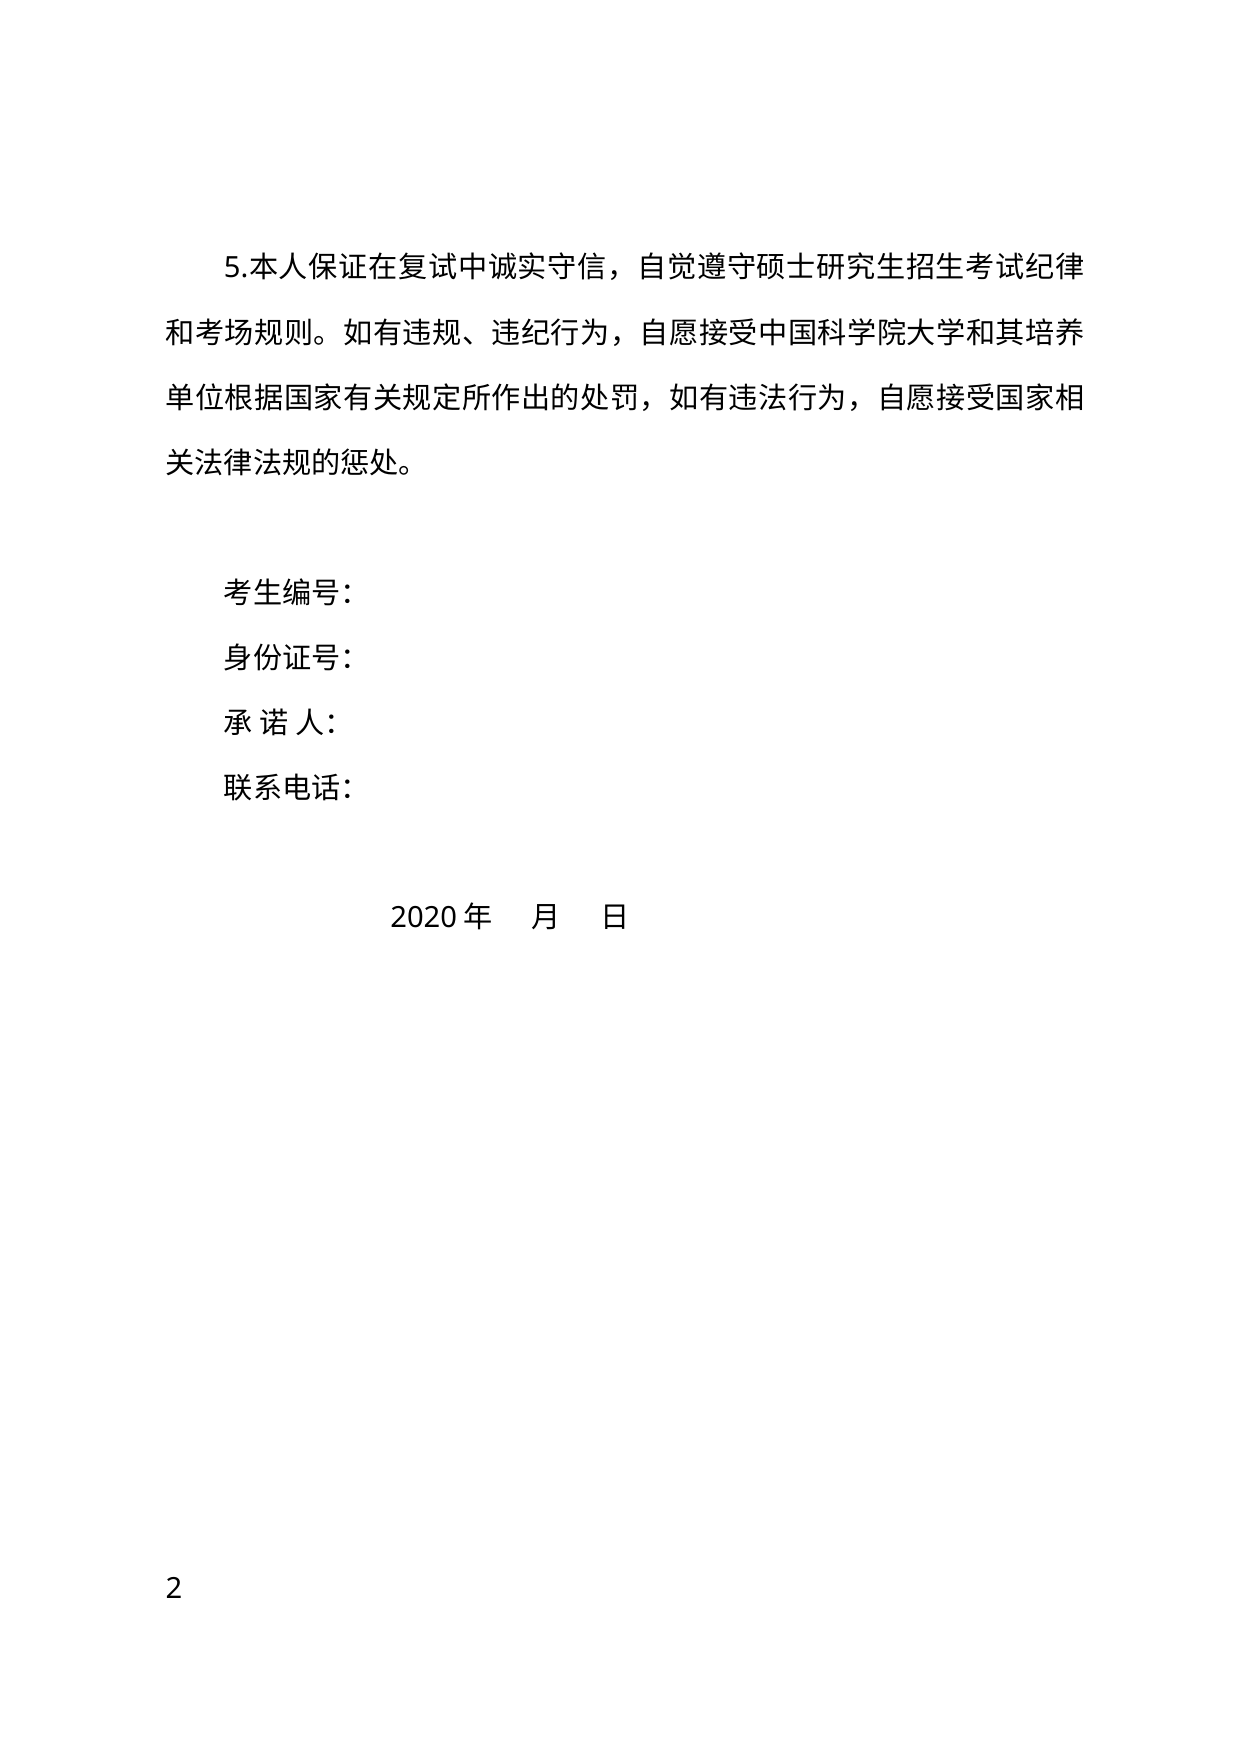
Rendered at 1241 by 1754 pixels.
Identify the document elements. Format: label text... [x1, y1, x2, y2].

text 身份证号： [165, 623, 1087, 688]
text 5.本人保证在复试中诚实守信，自觉遵守硕士研究生招生考试纪律和考场规则。如有违规、违纪行为，自愿接受中国科学院大学和其培养单位根据国家有关规定所作出的处罚，如有违法行为，自愿接受国家相关法律法规的惩处。 [165, 233, 1087, 493]
text 2020年 月 日 [165, 883, 1087, 948]
text 考生编号： [165, 558, 1087, 623]
text 联系电话： [165, 753, 1087, 818]
text 承 诺 人： [165, 688, 1087, 753]
